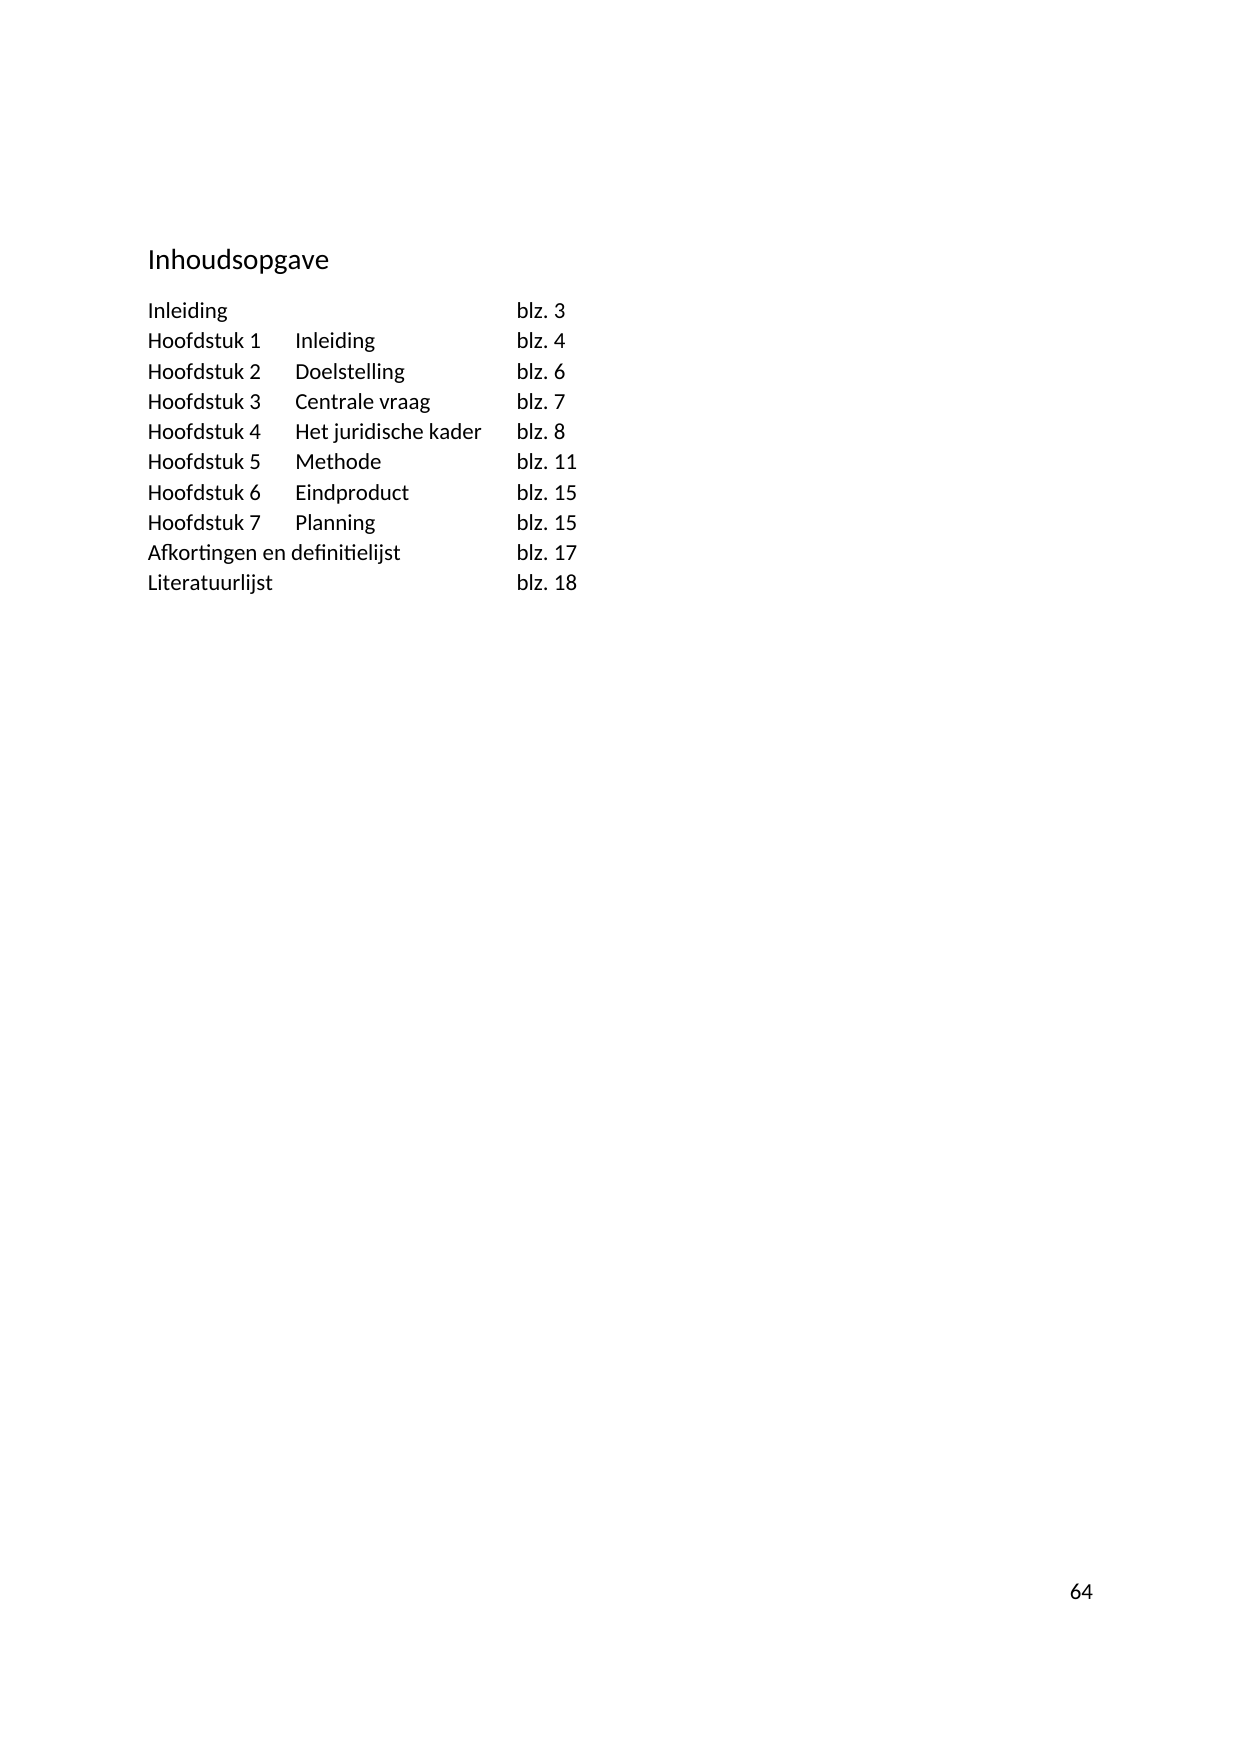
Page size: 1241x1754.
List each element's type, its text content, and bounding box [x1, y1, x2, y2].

text Hoofdstuk 5 Methode blz. 11 [148, 447, 1093, 476]
text Hoofdstuk 4 Het juridische kader blz. 8 [148, 417, 1093, 445]
text Hoofdstuk 6 Eindproduct blz. 15 [148, 478, 1093, 506]
text Hoofdstuk 3 Centrale vraag blz. 7 [148, 387, 1093, 415]
text Hoofdstuk 7 Planning blz. 15 [148, 508, 1093, 536]
text Inleiding blz. 3 [148, 296, 1093, 324]
text Afkortingen en definitielijst blz. 17 [148, 538, 1093, 566]
text Inhoudsopgave [148, 241, 1093, 277]
text Hoofdstuk 1 Inleiding blz. 4 [148, 327, 1093, 355]
text Hoofdstuk 2 Doelstelling blz. 6 [148, 357, 1093, 385]
text Literatuurlijst blz. 18 [148, 568, 1093, 596]
